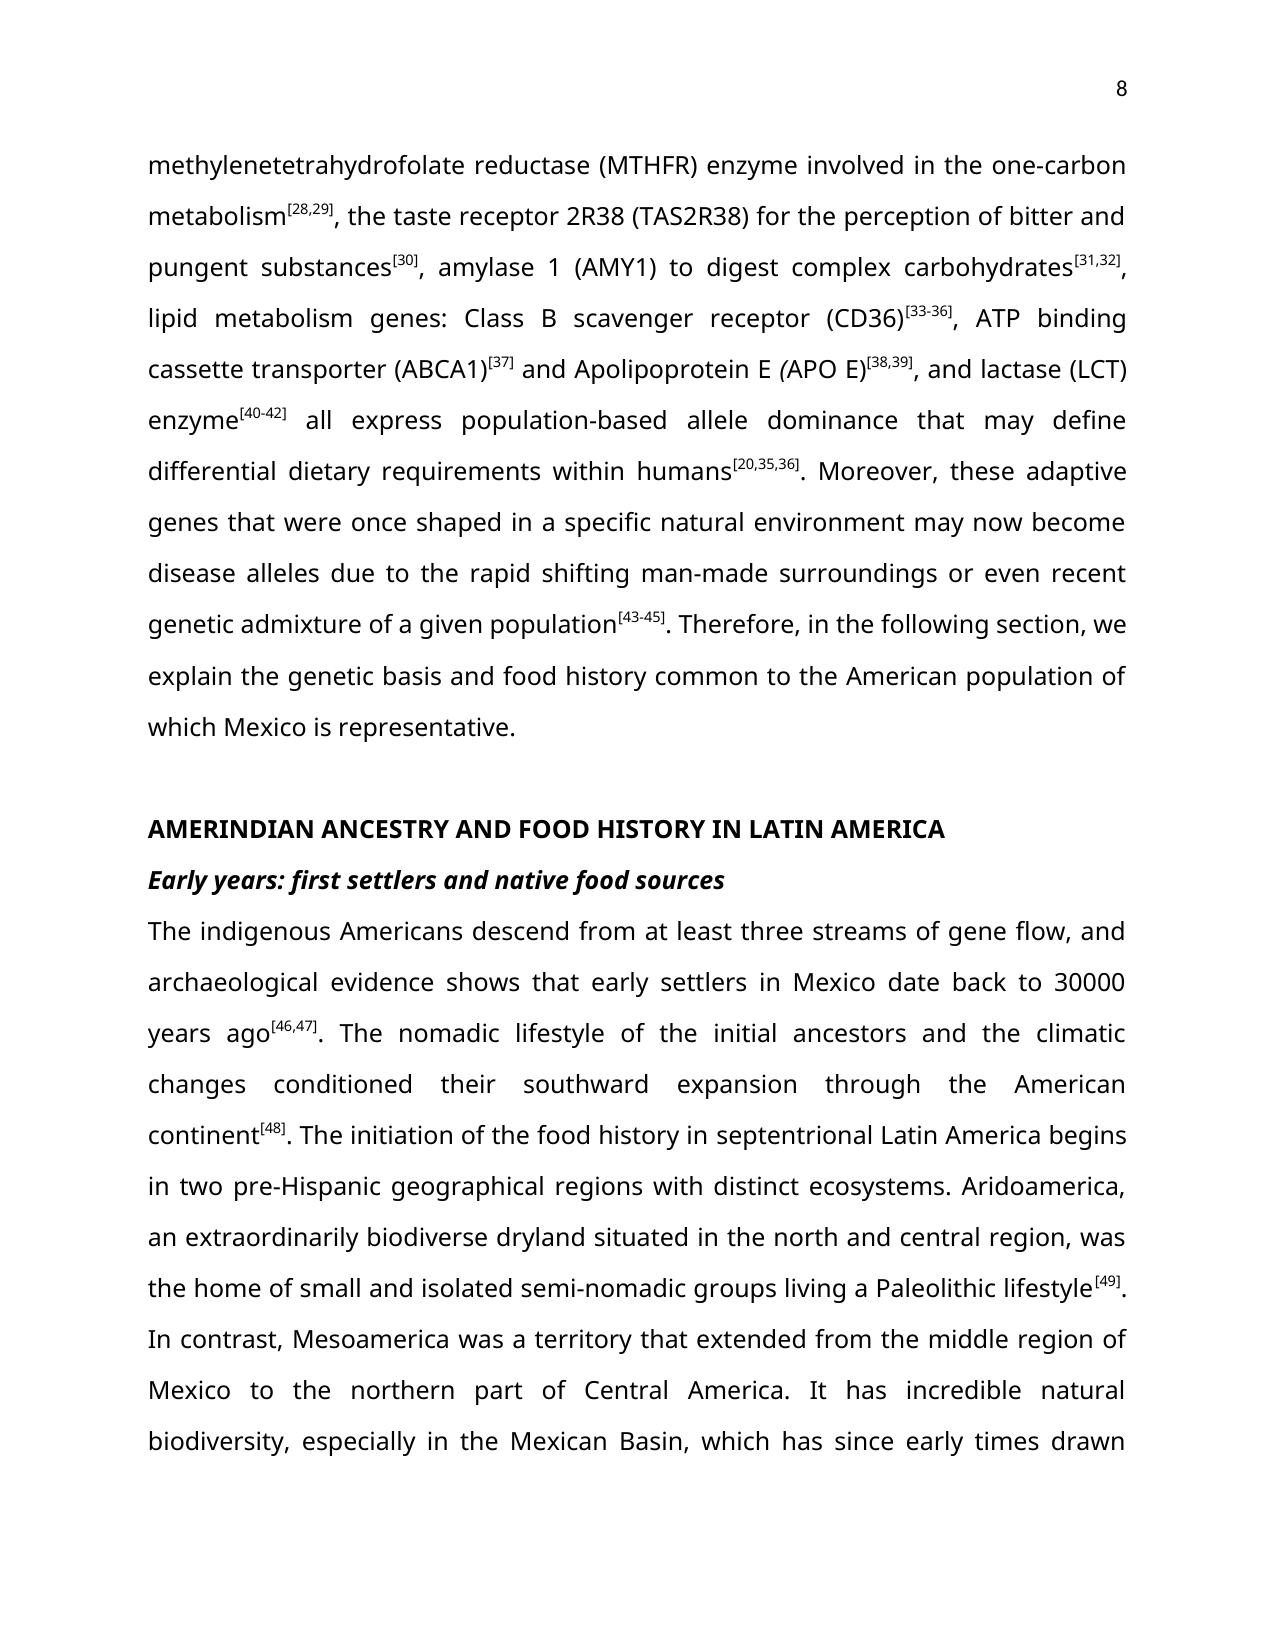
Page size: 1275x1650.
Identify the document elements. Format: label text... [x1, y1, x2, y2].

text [148, 148, 1127, 743]
text AMERINDIAN ANCESTRY AND FOOD HISTORY IN LATIN AMERICA [148, 811, 1127, 845]
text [148, 913, 1127, 1458]
text Early years: first settlers and native food sources [148, 862, 1127, 896]
